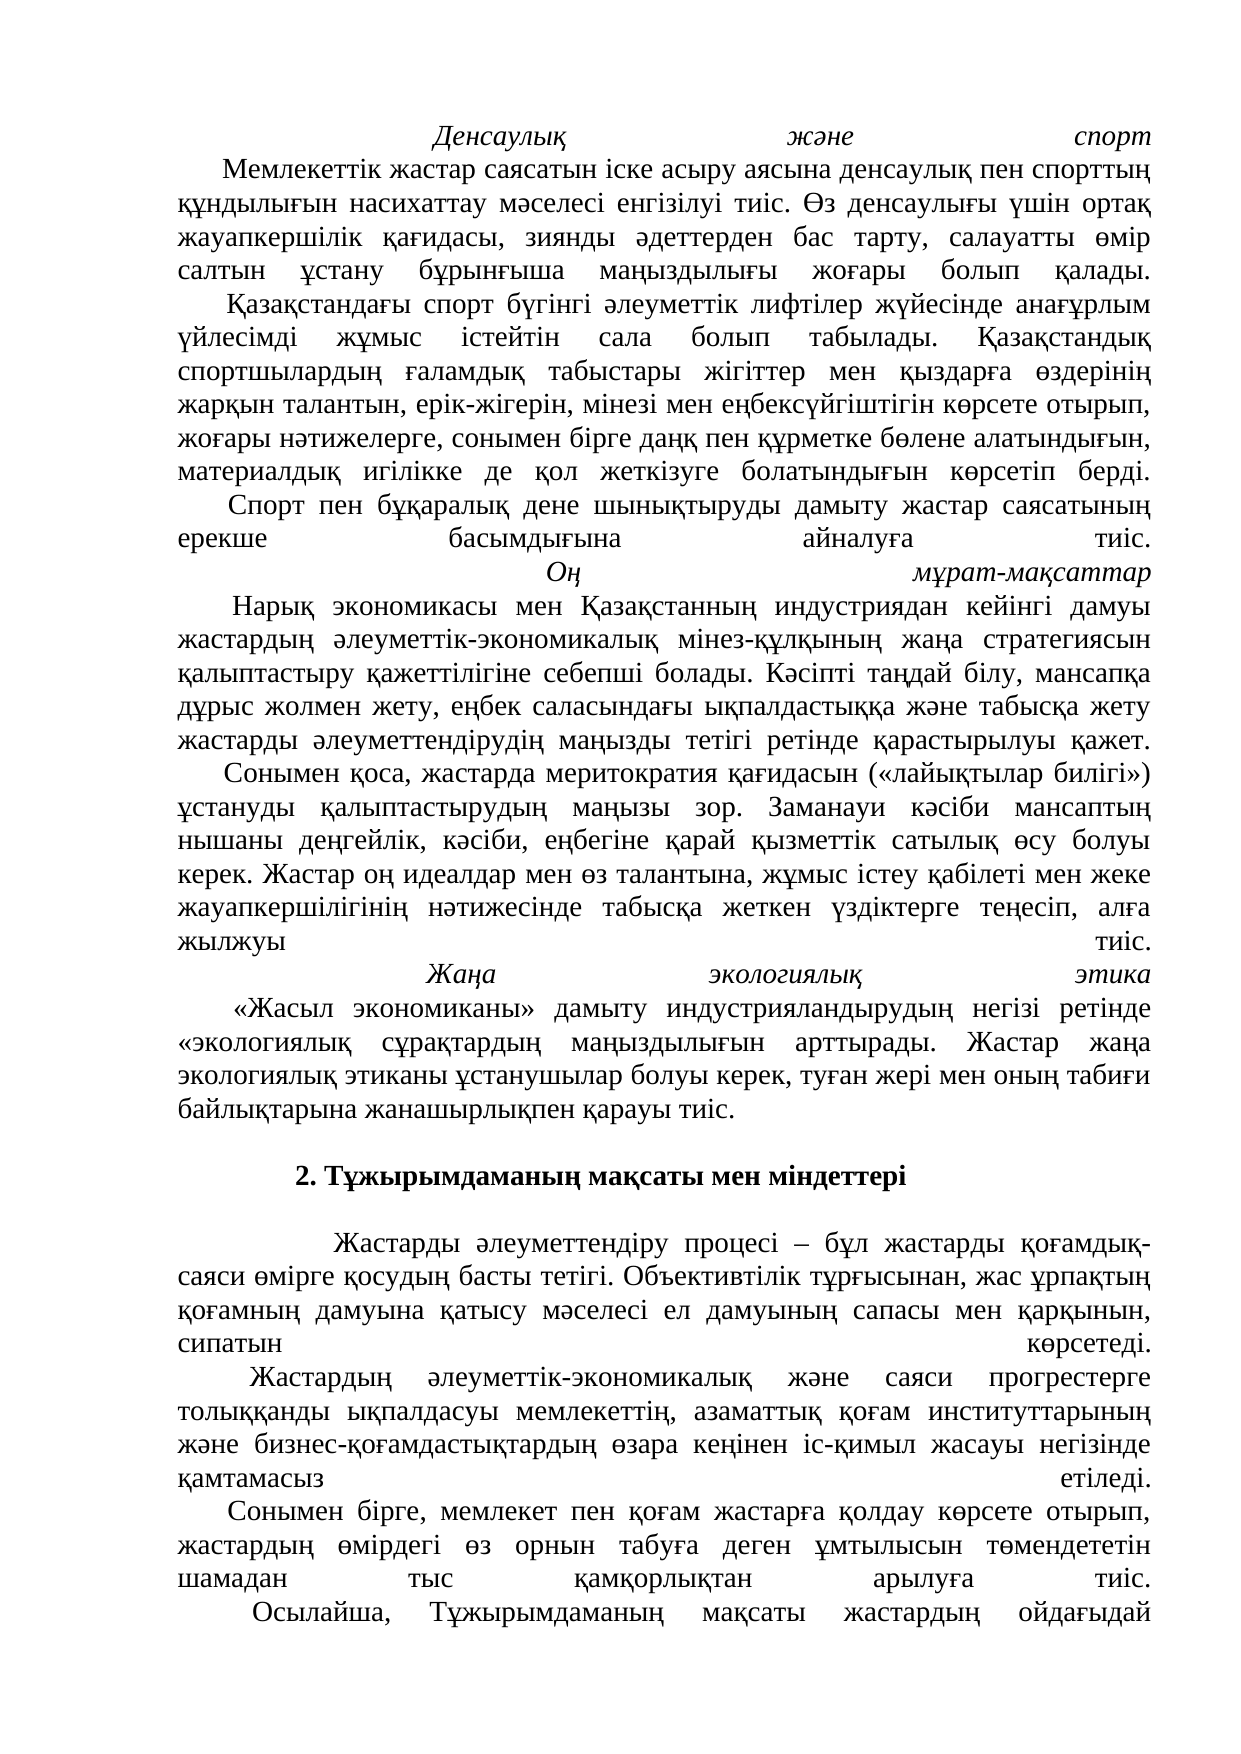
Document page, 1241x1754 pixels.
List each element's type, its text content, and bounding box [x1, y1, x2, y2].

text 2. Тұжырымдаманың мақсаты мен міндеттері [177, 1158, 1152, 1191]
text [177, 1225, 1152, 1627]
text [177, 118, 1152, 1124]
